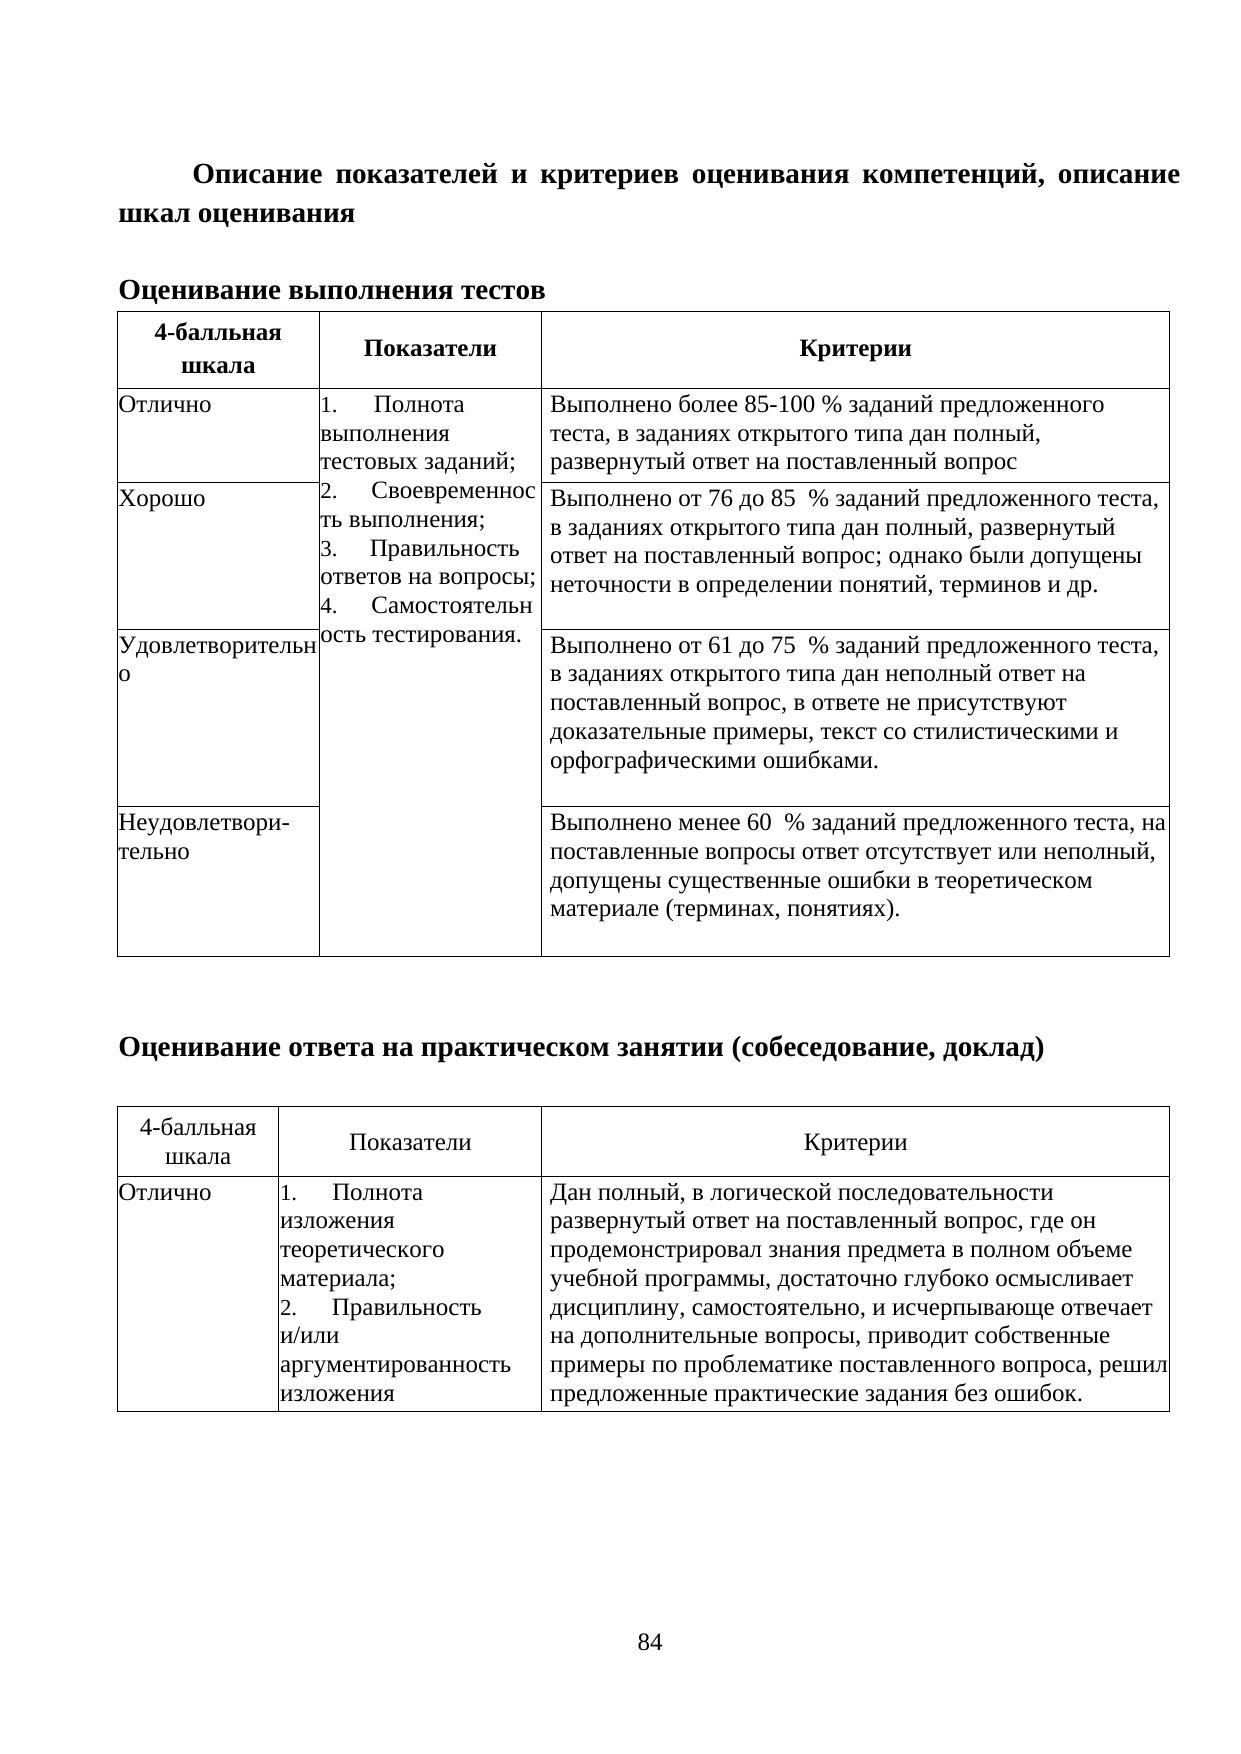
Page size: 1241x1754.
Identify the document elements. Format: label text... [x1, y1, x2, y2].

table_header Критерии [542, 1107, 1169, 1176]
table_header Критерии [542, 312, 1169, 388]
table_cell Неудовлетворительно [118, 807, 319, 956]
table_header 4-балльная шкала [118, 1107, 278, 1176]
table_cell Выполнено от 76 до 85 % заданий предложенного теста, в заданиях открытого типа дан полный, развернутый ответ на поставленный вопрос; однако были допущены неточности в определении понятий, терминов и др. [542, 483, 1169, 629]
table_cell Дан полный, в логической последовательности развернутый ответ на поставленный вопрос, где он продемонстрировал знания предмета в полном объеме учебной программы, достаточно глубоко осмысливает дисциплину, самостоятельно, и исчерпывающе отвечает на дополнительные вопросы, приводит собственные примеры по проблематике поставленного вопроса, решил предложенные практические задания без ошибок. [542, 1177, 1169, 1411]
table_cell Отлично [118, 1177, 278, 1411]
table_cell Выполнено менее 60 % заданий предложенного теста, на поставленные вопросы ответ отсутствует или неполный, допущены существенные ошибки в теоретическом материале (терминах, понятиях). [542, 807, 1169, 956]
table_cell Выполнено от 61 до 75 % заданий предложенного теста, в заданиях открытого типа дан неполный ответ на поставленный вопрос, в ответе не присутствуют доказательные примеры, текст со стилистическими и орфографическими ошибками. [542, 630, 1169, 806]
table_cell Полнота выполнения тестовых заданий; Своевременность выполнения; Правильность ответов на вопросы; Самостоятельность тестирования. [320, 389, 541, 956]
table_header 4-балльная шкала [118, 312, 319, 388]
text Описание показателей и критериев оценивания компетенций, описание шкал оценивания [118, 157, 1181, 229]
table_cell Выполнено более 85-100 % заданий предложенного теста, в заданиях открытого типа дан полный, развернутый ответ на поставленный вопрос [542, 389, 1169, 482]
table_cell Отлично [118, 389, 319, 482]
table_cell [279, 1177, 541, 1411]
table_header Показатели [279, 1107, 541, 1176]
table_header Показатели [320, 312, 541, 388]
table_cell Хорошо [118, 483, 319, 629]
text Оценивание выполнения тестов [118, 272, 1181, 306]
table_cell Удовлетворительно [118, 630, 319, 806]
text Оценивание ответа на практическом занятии (собеседование, доклад) [118, 1029, 1181, 1062]
